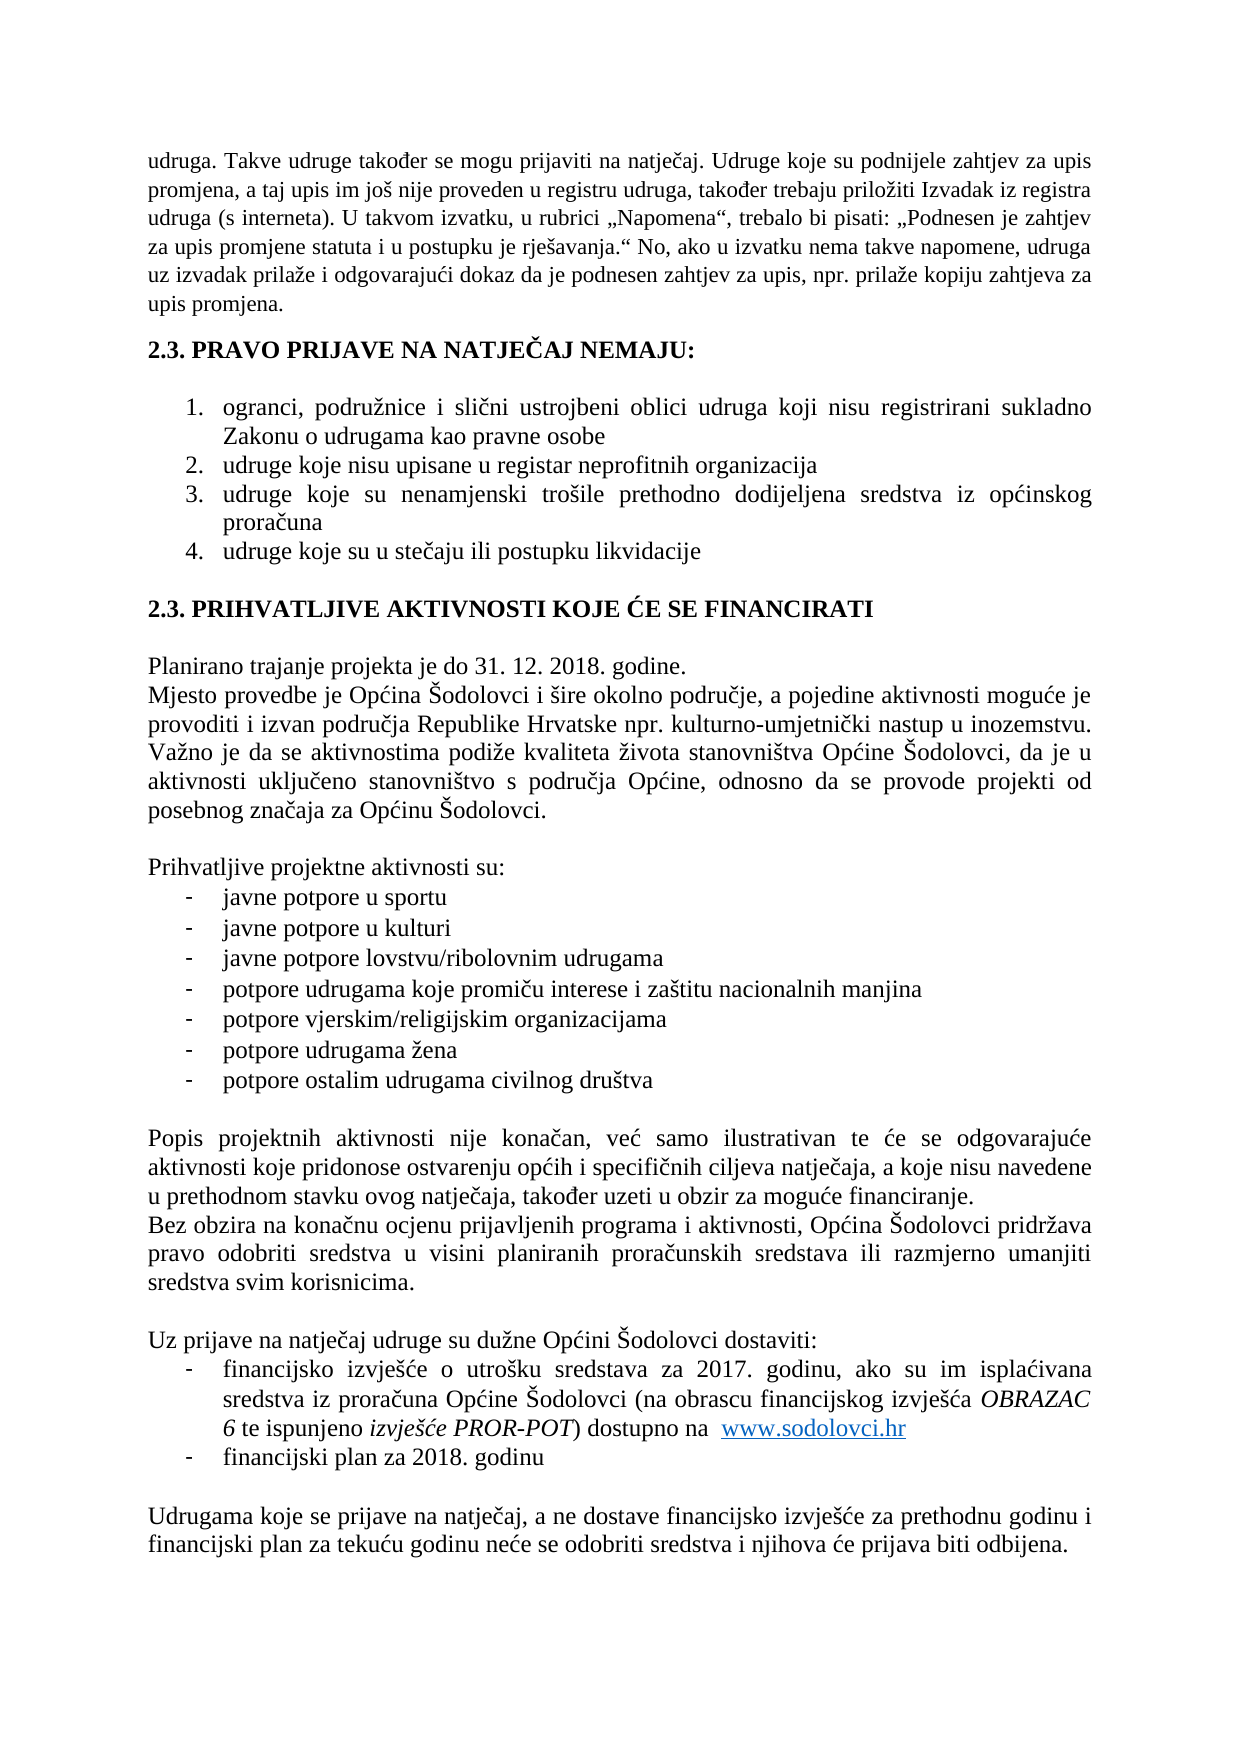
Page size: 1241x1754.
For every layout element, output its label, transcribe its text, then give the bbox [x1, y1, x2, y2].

list ogranci, podružnice i slični ustrojbeni oblici udruga koji nisu registrirani sukladno Zakonu o udrugama kao pravne osobe [185, 392, 1093, 450]
text Udrugama koje se prijave na natječaj, a ne dostave financijsko izvješće za prethodnu godinu i financijski plan za tekuću godinu neće se odobriti sredstva i njihova će prijava biti odbijena. [148, 1501, 1093, 1558]
list udruge koje su nenamjenski trošile prethodno dodijeljena sredstva iz općinskog proračuna [185, 479, 1093, 536]
list javne potpore u sportu [185, 881, 1093, 912]
list potpore ostalim udrugama civilnog društva [185, 1064, 1093, 1095]
list udruge koje su u stečaju ili postupku likvidacije [185, 536, 1093, 565]
text Planirano trajanje projekta je do 31. 12. 2018. godine. [148, 651, 1093, 680]
text Mjesto provedbe je Općina Šodolovci i šire okolno područje, a pojedine aktivnosti moguće je provoditi i izvan područja Republike Hrvatske npr. kulturno-umjetnički nastup u inozemstvu. Važno je da se aktivnostima podiže kvaliteta života stanovništva Općine Šodolovci, da je u aktivnosti uključeno stanovništvo s područja Općine, odnosno da se provode projekti od posebnog značaja za Općinu Šodolovci. [148, 680, 1093, 824]
list udruge koje nisu upisane u registar neprofitnih organizacija [185, 450, 1093, 479]
list potpore udrugama koje promiču interese i zaštitu nacionalnih manjina [185, 973, 1093, 1003]
list financijsko izvješće o utrošku sredstava za 2017. godinu, ako su im isplaćivana sredstva iz proračuna Općine Šodolovci (na obrascu financijskog izvješća OBRAZAC 6 te ispunjeno izvješće PROR-POT) dostupno na www.sodolovci.hr [185, 1353, 1093, 1442]
list javne potpore lovstvu/ribolovnim udrugama [185, 942, 1093, 973]
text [148, 148, 1093, 316]
text Uz prijave na natječaj udruge su dužne Općini Šodolovci dostaviti: [148, 1325, 1093, 1353]
text 2.3. PRIHVATLJIVE AKTIVNOSTI KOJE ĆE SE FINANCIRATI [148, 594, 1093, 622]
list financijski plan za 2018. godinu [185, 1442, 1093, 1472]
text 2.3. PRAVO PRIJAVE NA NATJEČAJ NEMAJU: [148, 335, 1093, 364]
list potpore vjerskim/religijskim organizacijama [185, 1003, 1093, 1034]
text Bez obzira na konačnu ocjenu prijavljenih programa i aktivnosti, Općina Šodolovci pridržava pravo odobriti sredstva u visini planiranih proračunskih sredstava ili razmjerno umanjiti sredstva svim korisnicima. [148, 1210, 1093, 1296]
text Popis projektnih aktivnosti nije konačan, već samo ilustrativan te će se odgovarajuće aktivnosti koje pridonose ostvarenju općih i specifičnih ciljeva natječaja, a koje nisu navedene u prethodnom stavku ovog natječaja, također uzeti u obzir za moguće financiranje. [148, 1123, 1093, 1210]
list javne potpore u kulturi [185, 912, 1093, 942]
list potpore udrugama žena [185, 1034, 1093, 1064]
text Prihvatljive projektne aktivnosti su: [148, 852, 1093, 881]
